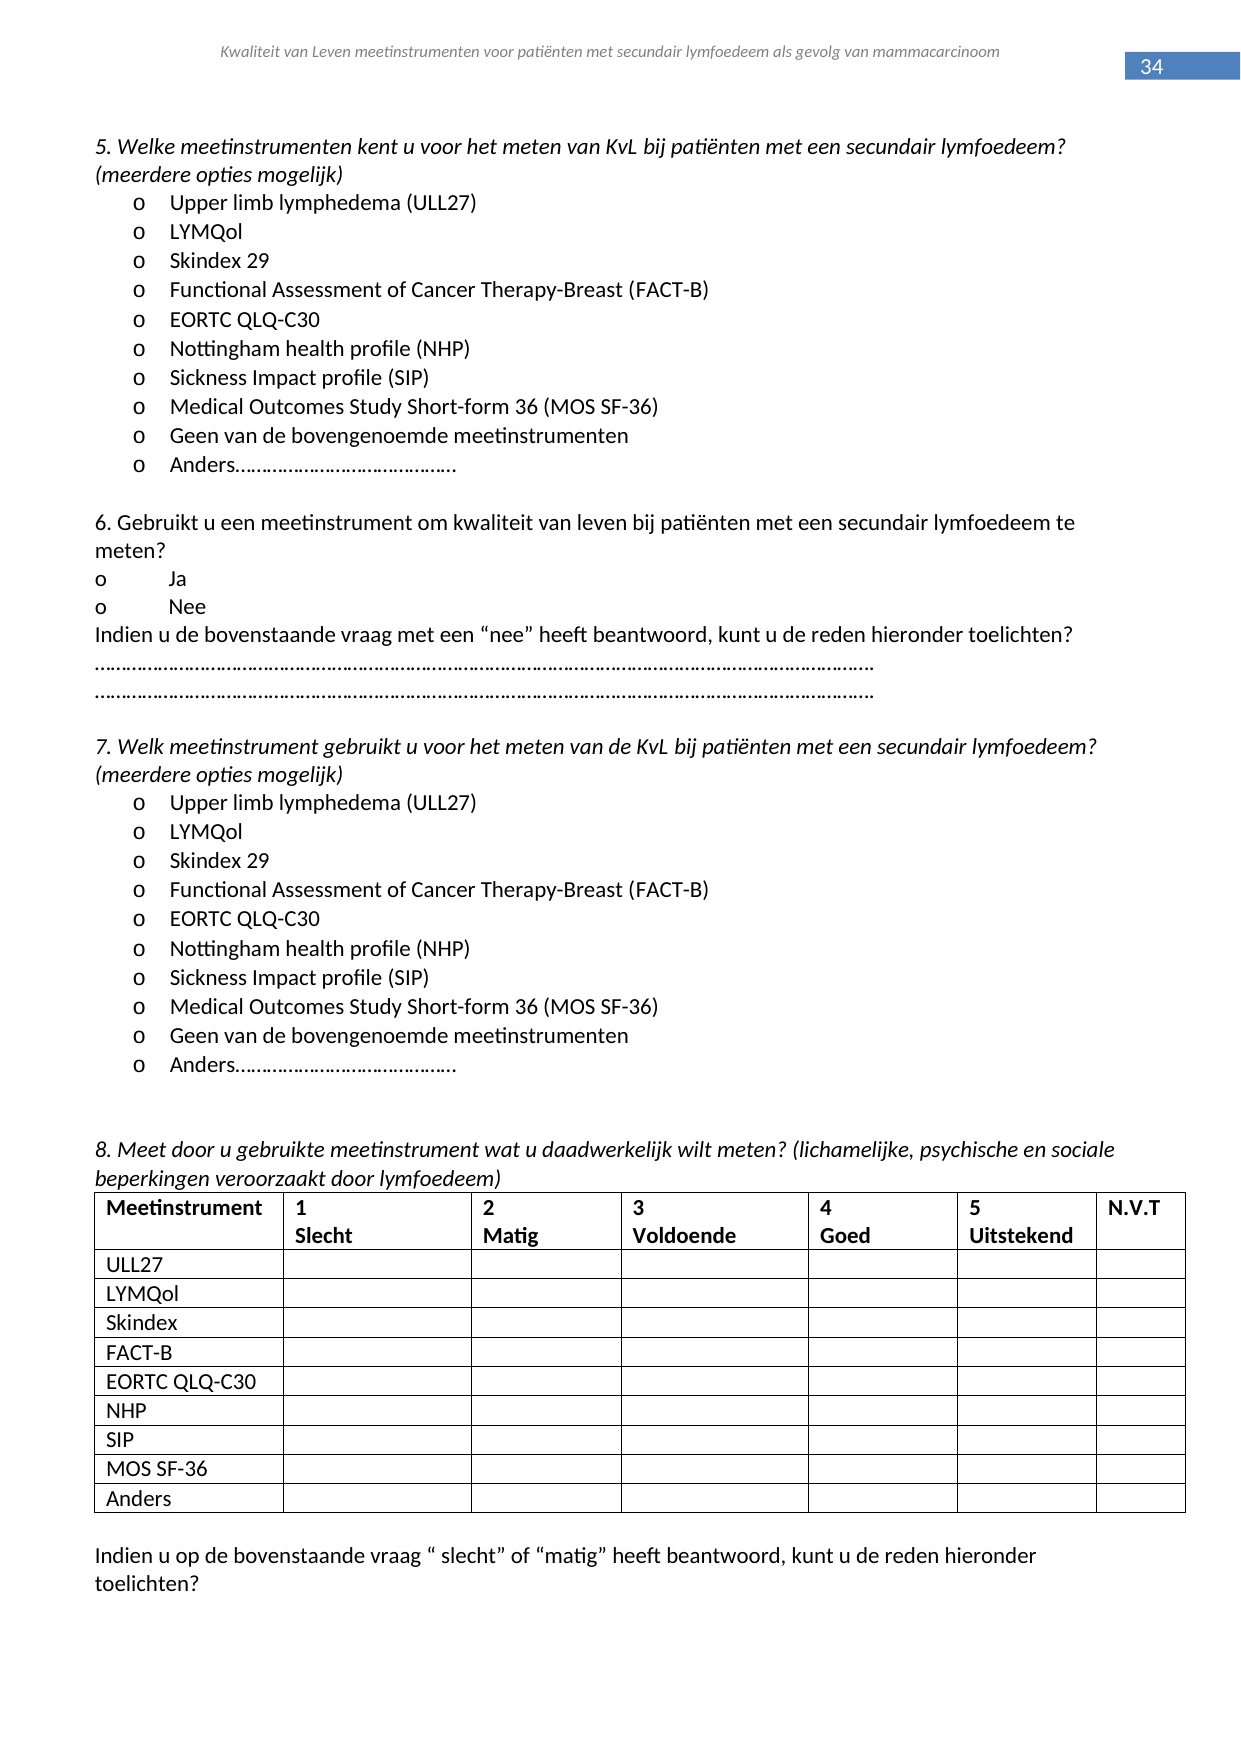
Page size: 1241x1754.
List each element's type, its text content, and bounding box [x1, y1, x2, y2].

table_header N.V.T [1097, 1193, 1185, 1249]
list Sickness Impact profile (SIP) [132, 363, 1125, 392]
table_cell [958, 1367, 1096, 1395]
table_cell FACT-B [95, 1338, 283, 1366]
list Skindex 29 [132, 246, 1125, 276]
text …………………………………………………………………………………………………………………………………. [94, 648, 1125, 676]
table_cell [472, 1455, 621, 1483]
list LYMQol [132, 817, 1125, 846]
table_cell [622, 1455, 808, 1483]
table_cell [472, 1279, 621, 1307]
table_cell SIP [95, 1426, 283, 1453]
table_cell [472, 1396, 621, 1424]
table_cell [1097, 1338, 1185, 1366]
list Geen van de bovengenoemde meetinstrumenten [132, 421, 1125, 451]
table_cell MOS SF-36 [95, 1455, 283, 1483]
list Anders…………………………………… [132, 1050, 1125, 1079]
table_cell [958, 1250, 1096, 1278]
table_cell [958, 1279, 1096, 1307]
list Upper limb lymphedema (ULL27) [132, 188, 1125, 217]
text o Ja [94, 564, 1125, 592]
table_cell [1097, 1426, 1185, 1453]
table_cell [622, 1426, 808, 1453]
table_header 3 Voldoende [622, 1193, 808, 1249]
table_cell [809, 1250, 957, 1278]
table_cell [472, 1250, 621, 1278]
table_cell [622, 1396, 808, 1424]
list Upper limb lymphedema (ULL27) [132, 788, 1125, 817]
table_cell [1097, 1396, 1185, 1424]
text Indien u op de bovenstaande vraag “ slecht” of “matig” heeft beantwoord, kunt u de reden hieronder toelichten? [94, 1541, 1125, 1597]
table_cell [472, 1367, 621, 1395]
table_header 5 Uitstekend [958, 1193, 1096, 1249]
text o Nee [94, 592, 1125, 620]
list Nottingham health profile (NHP) [132, 934, 1125, 963]
table_cell [958, 1396, 1096, 1424]
table_header 1 Slecht [284, 1193, 471, 1249]
text 8. Meet door u gebruikte meetinstrument wat u daadwerkelijk wilt meten? (lichamelijke, psychische en sociale beperkingen veroorzaakt door lymfoedeem) [94, 1136, 1125, 1192]
table_cell EORTC QLQ-C30 [95, 1367, 283, 1395]
table_cell [284, 1426, 471, 1453]
list Functional Assessment of Cancer Therapy-Breast (FACT-B) [132, 875, 1125, 904]
text 7. Welk meetinstrument gebruikt u voor het meten van de KvL bij patiënten met een secundair lymfoedeem? (meerdere opties mogelijk) [94, 732, 1125, 788]
table_cell [1097, 1308, 1185, 1337]
list Functional Assessment of Cancer Therapy-Breast (FACT-B) [132, 276, 1125, 305]
list Skindex 29 [132, 846, 1125, 875]
table_cell [958, 1484, 1096, 1512]
table_cell [958, 1338, 1096, 1366]
table_cell [622, 1367, 808, 1395]
list Medical Outcomes Study Short-form 36 (MOS SF-36) [132, 992, 1125, 1021]
table_cell [284, 1338, 471, 1366]
table_header Meetinstrument [95, 1193, 283, 1249]
table_cell ULL27 [95, 1250, 283, 1278]
text 5. Welke meetinstrumenten kent u voor het meten van KvL bij patiënten met een secundair lymfoedeem? (meerdere opties mogelijk) [94, 132, 1125, 188]
table_cell [284, 1308, 471, 1337]
table_cell [284, 1250, 471, 1278]
table_cell [809, 1426, 957, 1453]
table_cell Anders [95, 1484, 283, 1512]
table_cell [622, 1484, 808, 1512]
table_cell [1097, 1279, 1185, 1307]
table_cell NHP [95, 1396, 283, 1424]
table_cell [284, 1279, 471, 1307]
table_header 2 Matig [472, 1193, 621, 1249]
list Medical Outcomes Study Short-form 36 (MOS SF-36) [132, 392, 1125, 421]
table_cell [809, 1484, 957, 1512]
list EORTC QLQ-C30 [132, 305, 1125, 334]
table_cell [809, 1279, 957, 1307]
text 6. Gebruikt u een meetinstrument om kwaliteit van leven bij patiënten met een secundair lymfoedeem te meten? [94, 508, 1125, 564]
table_cell Skindex [95, 1308, 283, 1337]
table_cell [472, 1426, 621, 1453]
table_cell [958, 1426, 1096, 1453]
table_cell [809, 1367, 957, 1395]
table_cell [1097, 1455, 1185, 1483]
list Sickness Impact profile (SIP) [132, 963, 1125, 992]
list Geen van de bovengenoemde meetinstrumenten [132, 1021, 1125, 1050]
text Indien u de bovenstaande vraag met een “nee” heeft beantwoord, kunt u de reden hieronder toelichten? [94, 620, 1125, 648]
table_cell [1097, 1250, 1185, 1278]
table_cell [622, 1338, 808, 1366]
table_cell [622, 1250, 808, 1278]
table_cell [284, 1455, 471, 1483]
table_cell [472, 1338, 621, 1366]
table_cell [472, 1484, 621, 1512]
table_cell [622, 1308, 808, 1337]
table_cell [809, 1396, 957, 1424]
table_cell [284, 1484, 471, 1512]
table_cell [622, 1279, 808, 1307]
table_cell [1097, 1484, 1185, 1512]
table_cell [472, 1308, 621, 1337]
table_cell LYMQol [95, 1279, 283, 1307]
list Anders…………………………………… [132, 451, 1125, 480]
list LYMQol [132, 217, 1125, 246]
table_cell [958, 1455, 1096, 1483]
table_cell [284, 1367, 471, 1395]
table_cell [958, 1308, 1096, 1337]
table_cell [809, 1308, 957, 1337]
list Nottingham health profile (NHP) [132, 334, 1125, 363]
table_cell [284, 1396, 471, 1424]
table_header 4 Goed [809, 1193, 957, 1249]
table_cell [1097, 1367, 1185, 1395]
text …………………………………………………………………………………………………………………………………. [94, 676, 1125, 704]
list EORTC QLQ-C30 [132, 904, 1125, 934]
table_cell [809, 1455, 957, 1483]
table_cell [809, 1338, 957, 1366]
